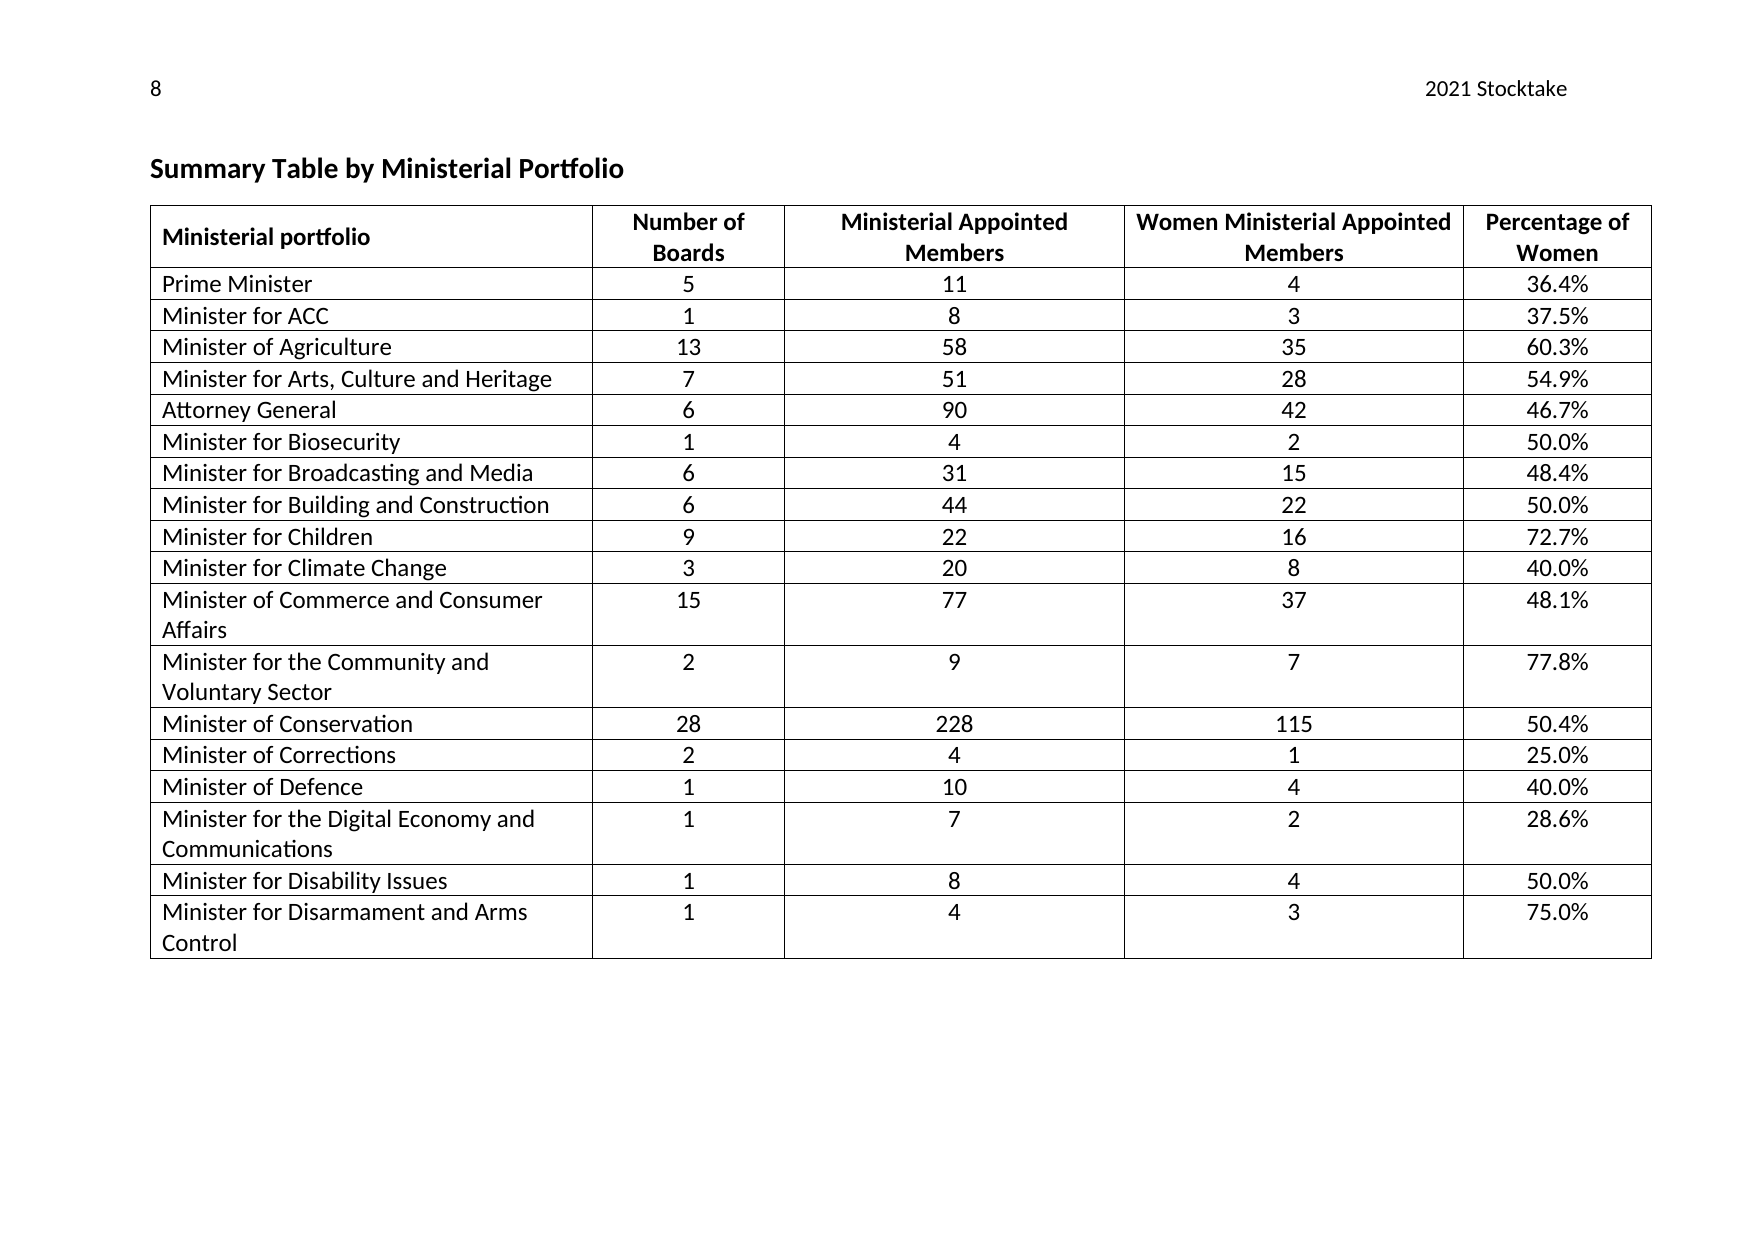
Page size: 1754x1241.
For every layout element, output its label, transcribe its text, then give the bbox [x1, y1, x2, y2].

table_cell 22 [1125, 489, 1463, 520]
table_cell 2 [1125, 426, 1463, 457]
table_cell 31 [785, 458, 1124, 488]
table_cell 1 [593, 865, 784, 895]
table_cell Attorney General [151, 395, 592, 425]
text Summary Table by Ministerial Portfolio [150, 150, 1604, 186]
table_cell 2 [1125, 803, 1463, 864]
table_cell 4 [785, 426, 1124, 457]
table_cell 7 [785, 803, 1124, 864]
table_cell 58 [785, 331, 1124, 362]
table_cell 4 [1125, 771, 1463, 802]
table_cell 3 [1125, 300, 1463, 330]
table_cell 8 [785, 300, 1124, 330]
table_cell 7 [593, 363, 784, 393]
table_cell 8 [785, 865, 1124, 895]
table_cell Minister for Arts, Culture and Heritage [151, 363, 592, 393]
table_cell 75.0% [1464, 896, 1651, 957]
table_cell 4 [785, 896, 1124, 957]
table_cell 77 [785, 584, 1124, 645]
table_cell Minister of Defence [151, 771, 592, 802]
table_cell 50.0% [1464, 865, 1651, 895]
table_cell Prime Minister [151, 268, 592, 299]
table_cell 25.0% [1464, 740, 1651, 770]
table_cell 44 [785, 489, 1124, 520]
table_cell 9 [785, 646, 1124, 707]
table_cell Minister of Commerce and Consumer Affairs [151, 584, 592, 645]
table_cell 7 [1125, 646, 1463, 707]
table_cell Minister for the Community and Voluntary Sector [151, 646, 592, 707]
table_cell 2 [593, 646, 784, 707]
table_cell Minister for Broadcasting and Media [151, 458, 592, 488]
table_cell 40.0% [1464, 771, 1651, 802]
table_cell 16 [1125, 521, 1463, 551]
table_header Ministerial Appointed Members [785, 206, 1124, 267]
table_cell 1 [1125, 740, 1463, 770]
table_cell 48.1% [1464, 584, 1651, 645]
table_cell Minister for Disarmament and Arms Control [151, 896, 592, 957]
table_cell 37.5% [1464, 300, 1651, 330]
table_cell 40.0% [1464, 552, 1651, 583]
table_cell 28 [593, 708, 784, 738]
table_cell 5 [593, 268, 784, 299]
table_cell 90 [785, 395, 1124, 425]
table_cell 1 [593, 300, 784, 330]
table_cell Minister for Climate Change [151, 552, 592, 583]
table_cell 77.8% [1464, 646, 1651, 707]
table_cell 11 [785, 268, 1124, 299]
table_cell 28 [1125, 363, 1463, 393]
table_cell 50.0% [1464, 489, 1651, 520]
table_cell 60.3% [1464, 331, 1651, 362]
table_cell 6 [593, 458, 784, 488]
table_cell Minister for Children [151, 521, 592, 551]
table_cell 42 [1125, 395, 1463, 425]
table_cell Minister for Disability Issues [151, 865, 592, 895]
table_cell 228 [785, 708, 1124, 738]
table_cell Minister of Agriculture [151, 331, 592, 362]
table_cell 4 [785, 740, 1124, 770]
table_cell 115 [1125, 708, 1463, 738]
table_cell 54.9% [1464, 363, 1651, 393]
table_cell 72.7% [1464, 521, 1651, 551]
table_cell 22 [785, 521, 1124, 551]
table_header Ministerial portfolio [151, 206, 592, 267]
table_cell 1 [593, 771, 784, 802]
table_cell 4 [1125, 268, 1463, 299]
table_cell Minister for Biosecurity [151, 426, 592, 457]
table_cell 37 [1125, 584, 1463, 645]
table_cell 50.0% [1464, 426, 1651, 457]
table_cell 15 [1125, 458, 1463, 488]
table_cell 9 [593, 521, 784, 551]
table_cell 28.6% [1464, 803, 1651, 864]
table_cell 36.4% [1464, 268, 1651, 299]
table_cell 3 [1125, 896, 1463, 957]
table_cell 3 [593, 552, 784, 583]
table_cell 1 [593, 803, 784, 864]
table_cell 6 [593, 395, 784, 425]
table_header Women Ministerial Appointed Members [1125, 206, 1463, 267]
table_cell 8 [1125, 552, 1463, 583]
table_cell 4 [1125, 865, 1463, 895]
table_cell Minister for the Digital Economy and Communications [151, 803, 592, 864]
table_cell 46.7% [1464, 395, 1651, 425]
table_cell 35 [1125, 331, 1463, 362]
table_cell 13 [593, 331, 784, 362]
table_header Number of Boards [593, 206, 784, 267]
table_cell Minister of Corrections [151, 740, 592, 770]
table_cell 6 [593, 489, 784, 520]
table_cell 48.4% [1464, 458, 1651, 488]
table_cell 20 [785, 552, 1124, 583]
table_cell 50.4% [1464, 708, 1651, 738]
table_cell Minister for ACC [151, 300, 592, 330]
table_header Percentage of Women [1464, 206, 1651, 267]
table_cell 1 [593, 426, 784, 457]
table_cell Minister of Conservation [151, 708, 592, 738]
table_cell 51 [785, 363, 1124, 393]
table_cell 10 [785, 771, 1124, 802]
table_cell Minister for Building and Construction [151, 489, 592, 520]
table_cell 1 [593, 896, 784, 957]
table_cell 15 [593, 584, 784, 645]
table_cell 2 [593, 740, 784, 770]
